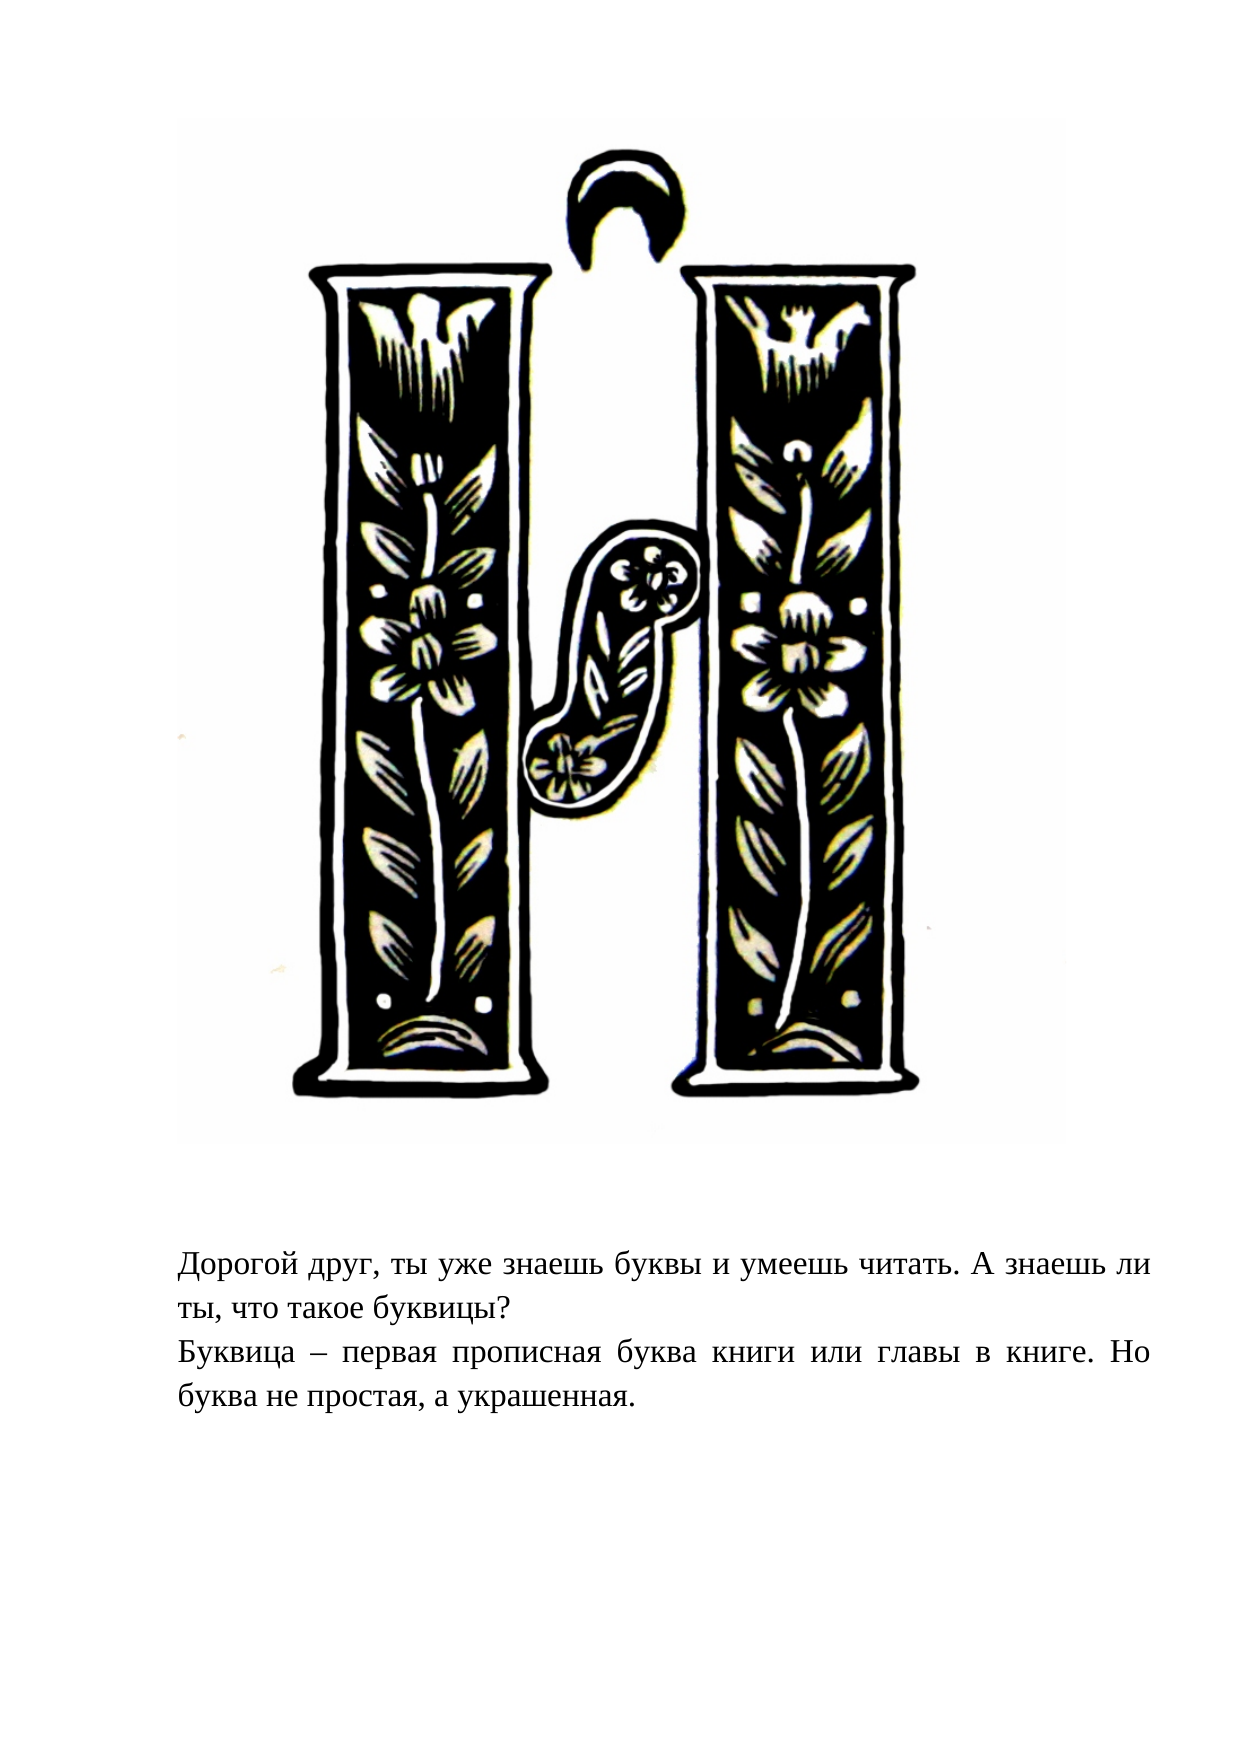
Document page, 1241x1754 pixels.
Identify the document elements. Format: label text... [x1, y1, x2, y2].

picture [177, 118, 1067, 1144]
text Буквица – первая прописная буква книги или главы в книге. Но буква не простая, а украшенная. [177, 1331, 1152, 1414]
text Дорогой друг, ты уже знаешь буквы и умеешь читать. А знаешь ли ты, что такое буквицы? [177, 1243, 1152, 1326]
